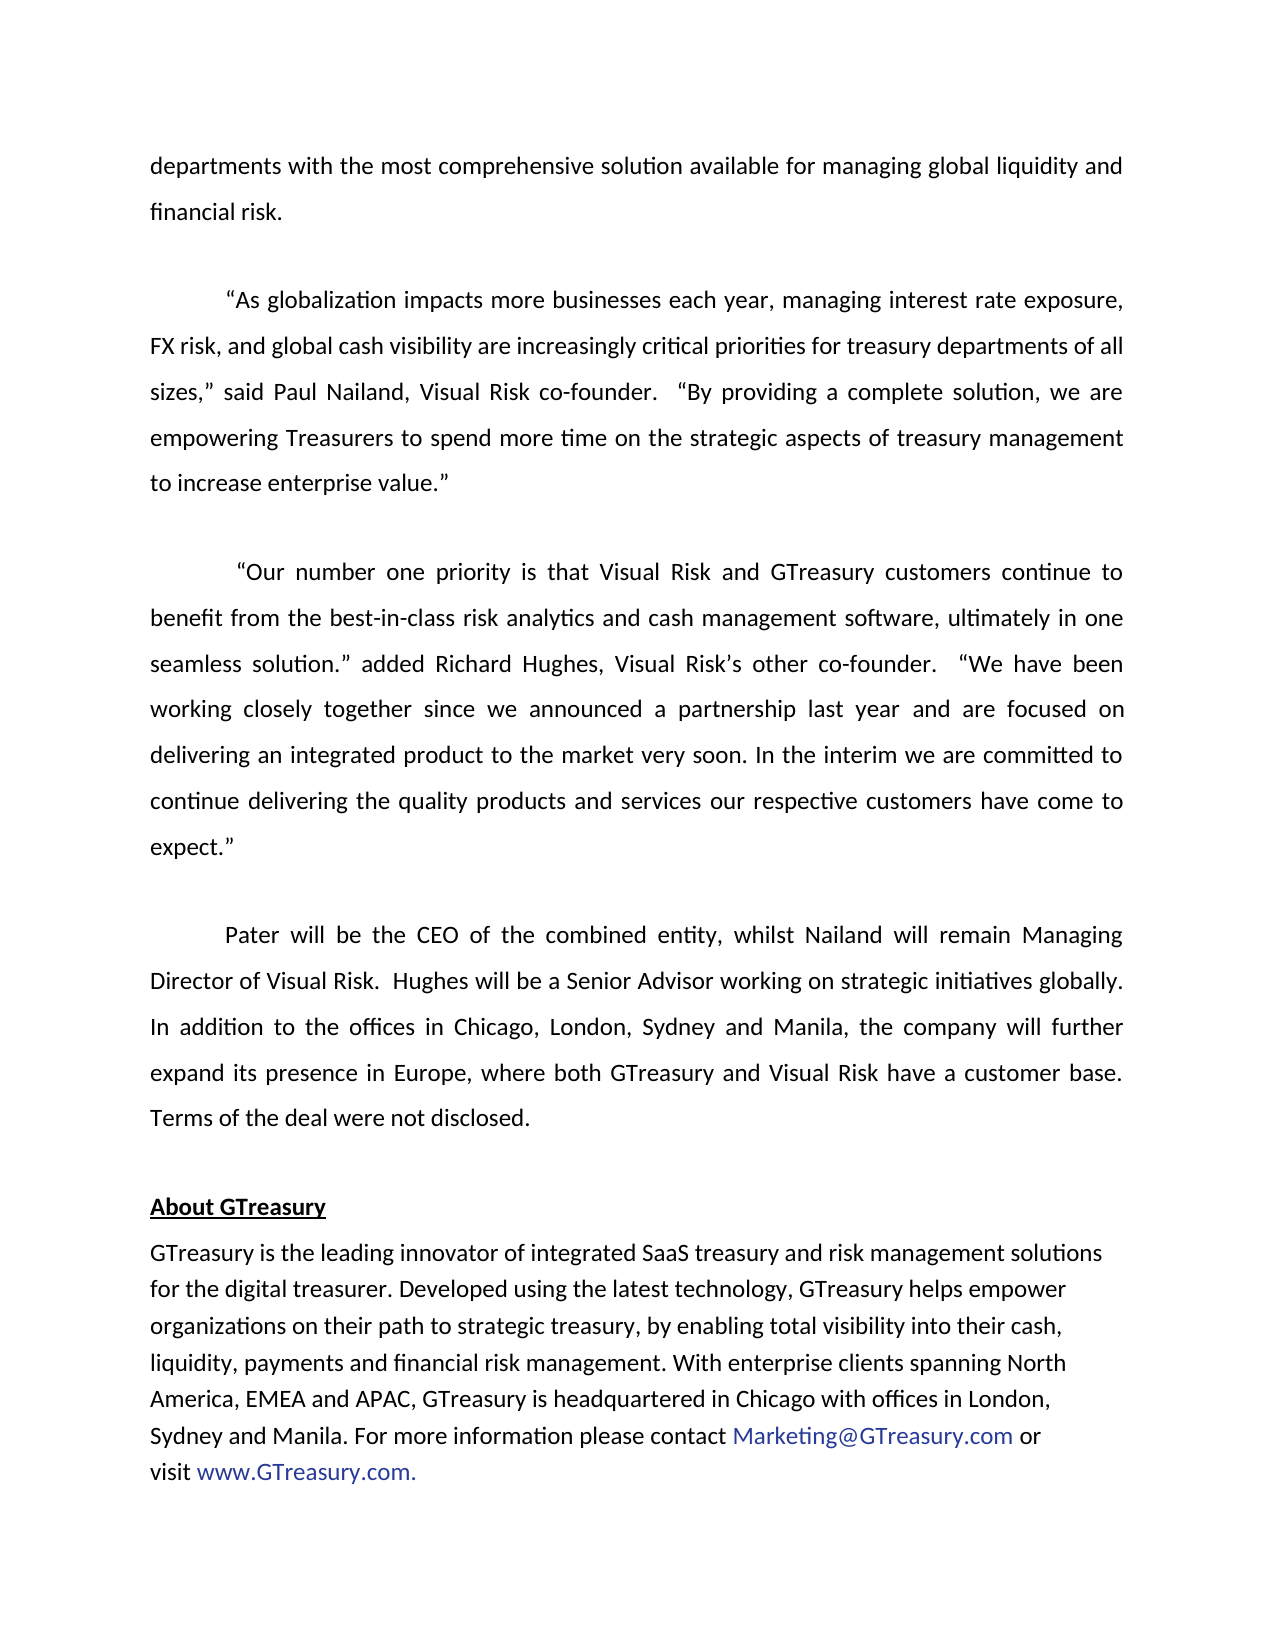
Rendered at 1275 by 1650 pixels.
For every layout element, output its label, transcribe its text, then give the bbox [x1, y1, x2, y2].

text “Our number one priority is that Visual Risk and GTreasury customers continue to benefit from the best-in-class risk analytics and cash management software, ultimately in one seamless solution.” added Richard Hughes, Visual Risk’s other co-founder. “We have been working closely together since we announced a partnership last year and are focused on delivering an integrated product to the market very soon. In the interim we are committed to continue delivering the quality products and services our respective customers have come to expect.” [150, 556, 1125, 861]
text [150, 150, 1125, 226]
text About GTreasury [150, 1191, 1125, 1222]
text Pater will be the CEO of the combined entity, whilst Nailand will remain Managing Director of Visual Risk. Hughes will be a Senior Advisor working on strategic initiatives globally. In addition to the offices in Chicago, London, Sydney and Manila, the company will further expand its presence in Europe, where both GTreasury and Visual Risk have a customer base. Terms of the deal were not disclosed. [150, 919, 1125, 1133]
text “As globalization impacts more businesses each year, managing interest rate exposure, FX risk, and global cash visibility are increasingly critical priorities for treasury departments of all sizes,” said Paul Nailand, Visual Risk co-founder. “By providing a complete solution, we are empowering Treasurers to spend more time on the strategic aspects of treasury management to increase enterprise value.” [150, 284, 1125, 498]
text GTreasury is the leading innovator of integrated SaaS treasury and risk management solutions for the digital treasurer. Developed using the latest technology, GTreasury helps empower organizations on their path to strategic treasury, by enabling total visibility into their cash, liquidity, payments and financial risk management. With enterprise clients spanning North America, EMEA and APAC, GTreasury is headquartered in Chicago with offices in London, Sydney and Manila. For more information please contact Marketing@GTreasury.com or visit www.GTreasury.com. [150, 1237, 1125, 1487]
